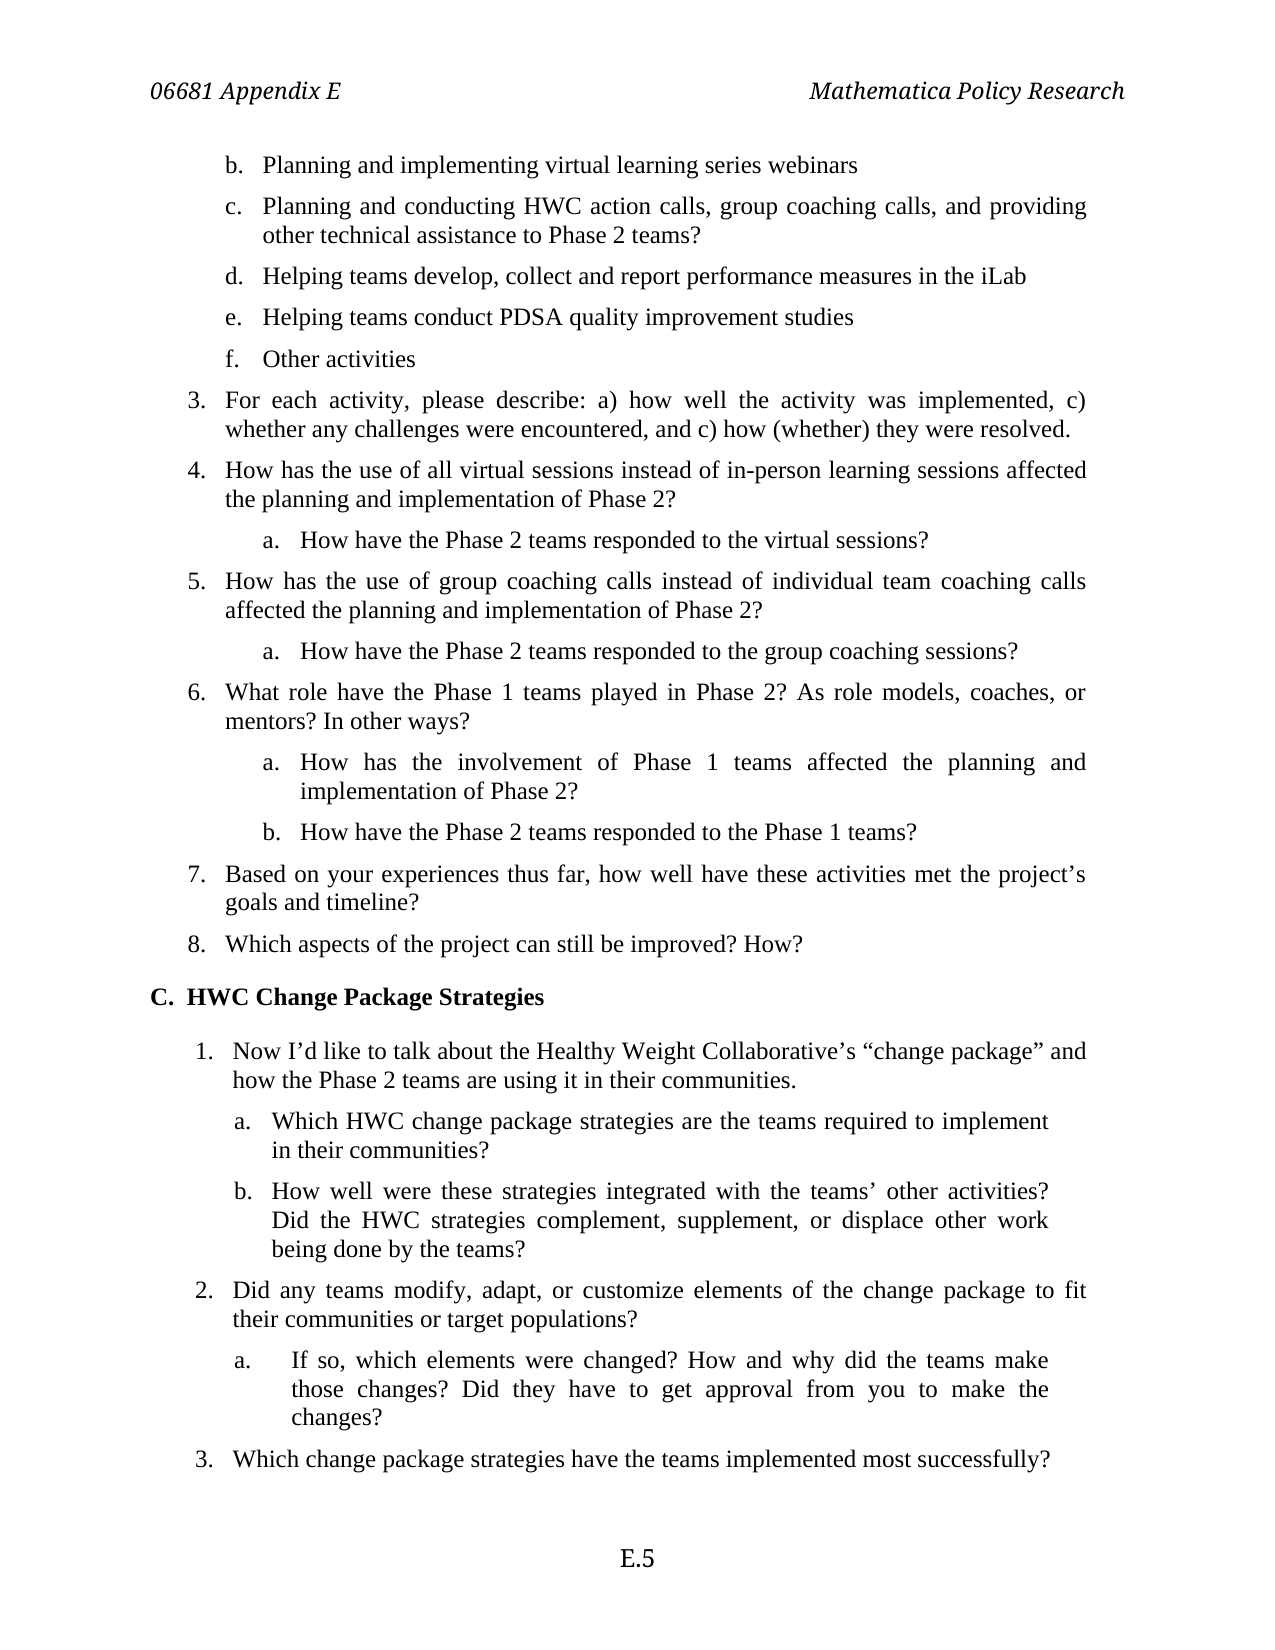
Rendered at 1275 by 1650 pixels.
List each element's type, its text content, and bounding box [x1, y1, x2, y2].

list Which aspects of the project can still be improved? How? [187, 929, 1087, 957]
list How have the Phase 2 teams responded to the Phase 1 teams? [262, 817, 1087, 846]
list Planning and conducting HWC action calls, group coaching calls, and providing other technical assistance to Phase 2 teams? [225, 191, 1087, 249]
list a. If so, which elements were changed? How and why did the teams make those changes? Did they have to get approval from you to make the changes? [234, 1345, 1050, 1431]
list How has the use of group coaching calls instead of individual team coaching calls affected the planning and implementation of Phase 2? [187, 566, 1087, 624]
list How has the use of all virtual sessions instead of in-person learning sessions affected the planning and implementation of Phase 2? [187, 455, 1087, 512]
list Which change package strategies have the teams implemented most successfully? [195, 1444, 1087, 1472]
list Planning and implementing virtual learning series webinars [225, 150, 1087, 179]
list Other activities [225, 344, 1087, 372]
list Now I’d like to talk about the Healthy Weight Collaborative’s “change package” and how the Phase 2 teams are using it in their communities. [195, 1036, 1087, 1094]
list How well were these strategies integrated with the teams’ other activities? Did the HWC strategies complement, supplement, or displace other work being done by the teams? [234, 1176, 1050, 1262]
list Helping teams conduct PDSA quality improvement studies [225, 302, 1087, 331]
list What role have the Phase 1 teams played in Phase 2? As role models, coaches, or mentors? In other ways? [187, 677, 1087, 735]
list Helping teams develop, collect and report performance measures in the iLab [225, 261, 1087, 290]
subtitle C. HWC Change Package Strategies [150, 982, 1125, 1011]
list How has the involvement of Phase 1 teams affected the planning and implementation of Phase 2? [262, 747, 1087, 805]
list Did any teams modify, adapt, or customize elements of the change package to fit their communities or target populations? [195, 1275, 1087, 1332]
list How have the Phase 2 teams responded to the group coaching sessions? [262, 636, 1087, 665]
list Based on your experiences thus far, how well have these activities met the project’s goals and timeline? [187, 859, 1087, 916]
list For each activity, please describe: a) how well the activity was implemented, c) whether any challenges were encountered, and c) how (whether) they were resolved. [187, 385, 1087, 442]
list How have the Phase 2 teams responded to the virtual sessions? [262, 525, 1087, 554]
list Which HWC change package strategies are the teams required to implement in their communities? [234, 1106, 1050, 1164]
